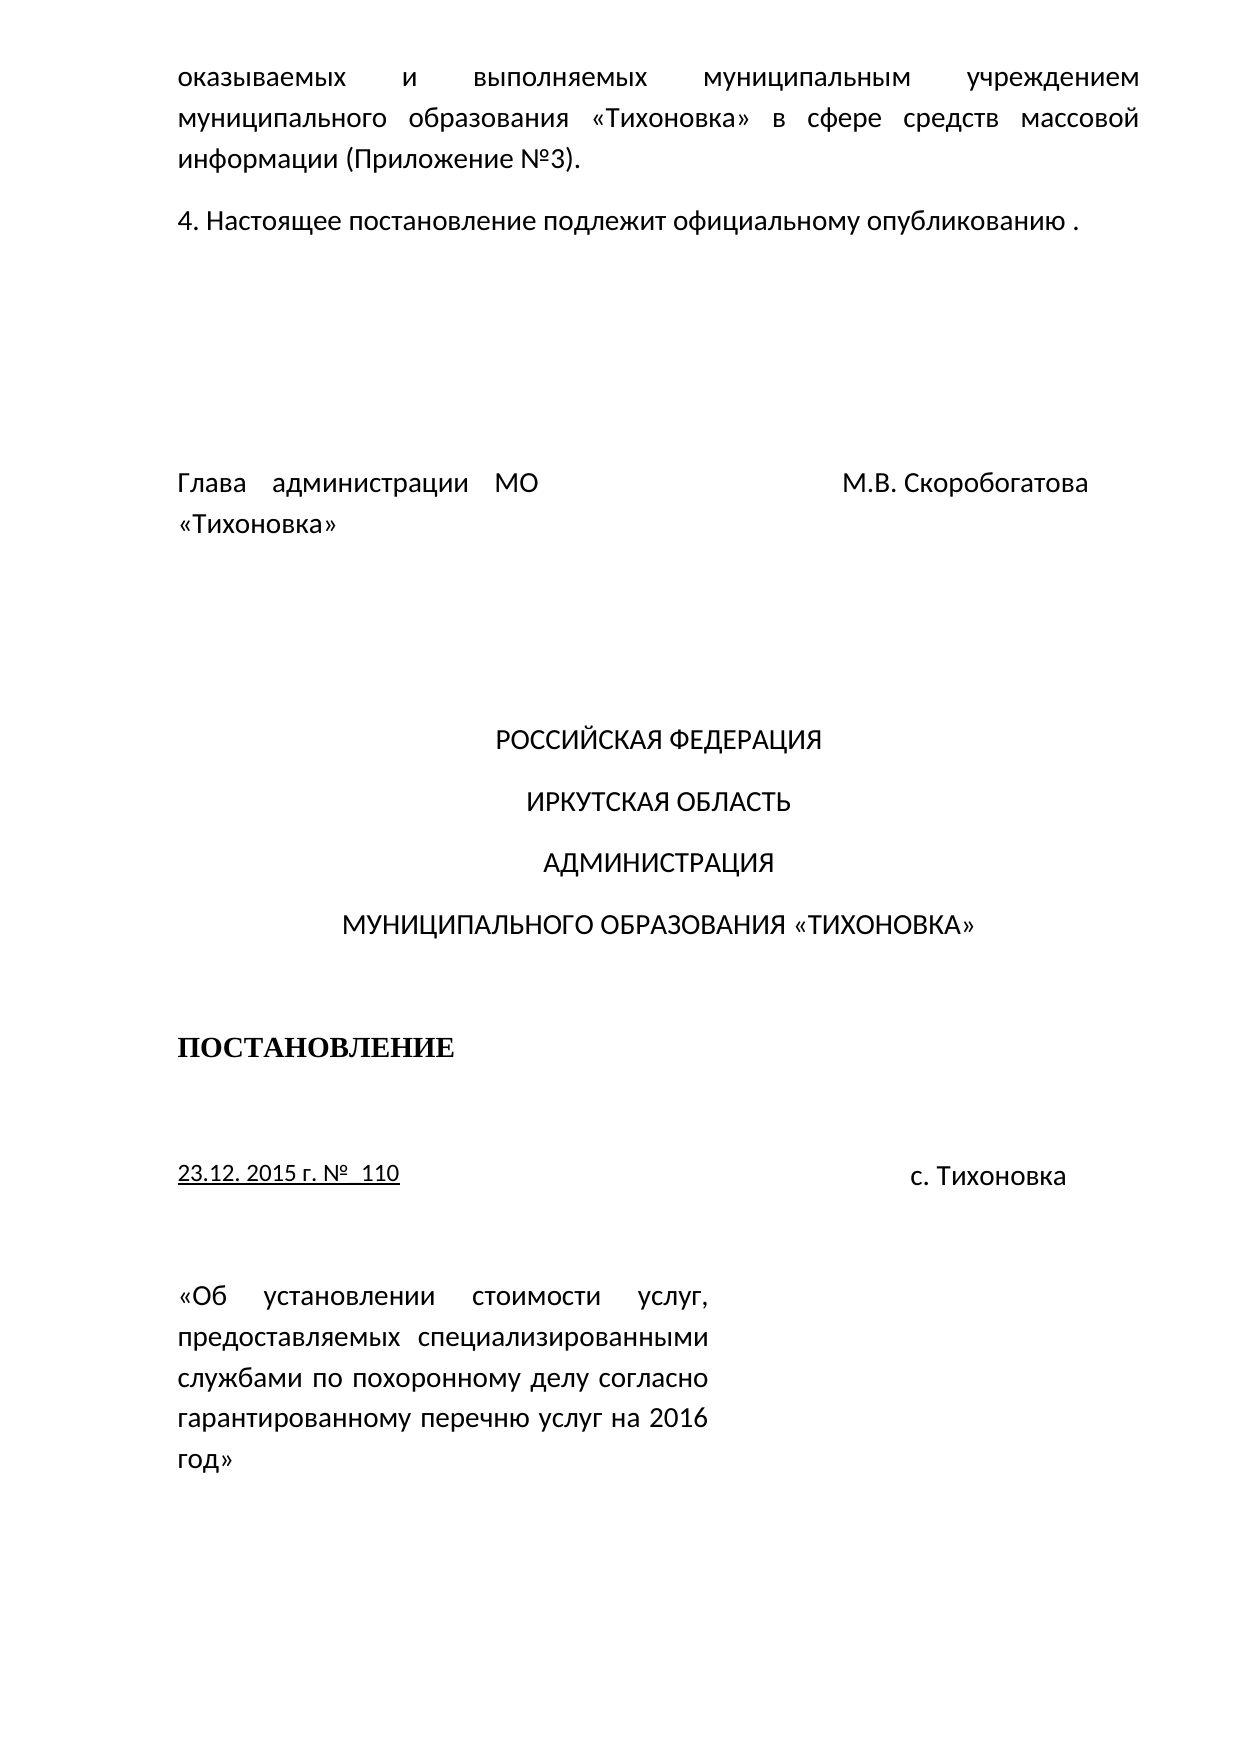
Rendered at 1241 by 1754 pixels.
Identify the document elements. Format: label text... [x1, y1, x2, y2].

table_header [166, 58, 1152, 1101]
table_header с. Тихоновка [709, 1157, 1196, 1217]
table_header 23.12. 2015 г. №_110 [166, 1157, 709, 1217]
table_cell «Об установлении стоимости услуг, предоставляемых специализированными службами по похоронному делу согласно гарантированному перечню услуг на 2016 год» [166, 1218, 709, 1501]
